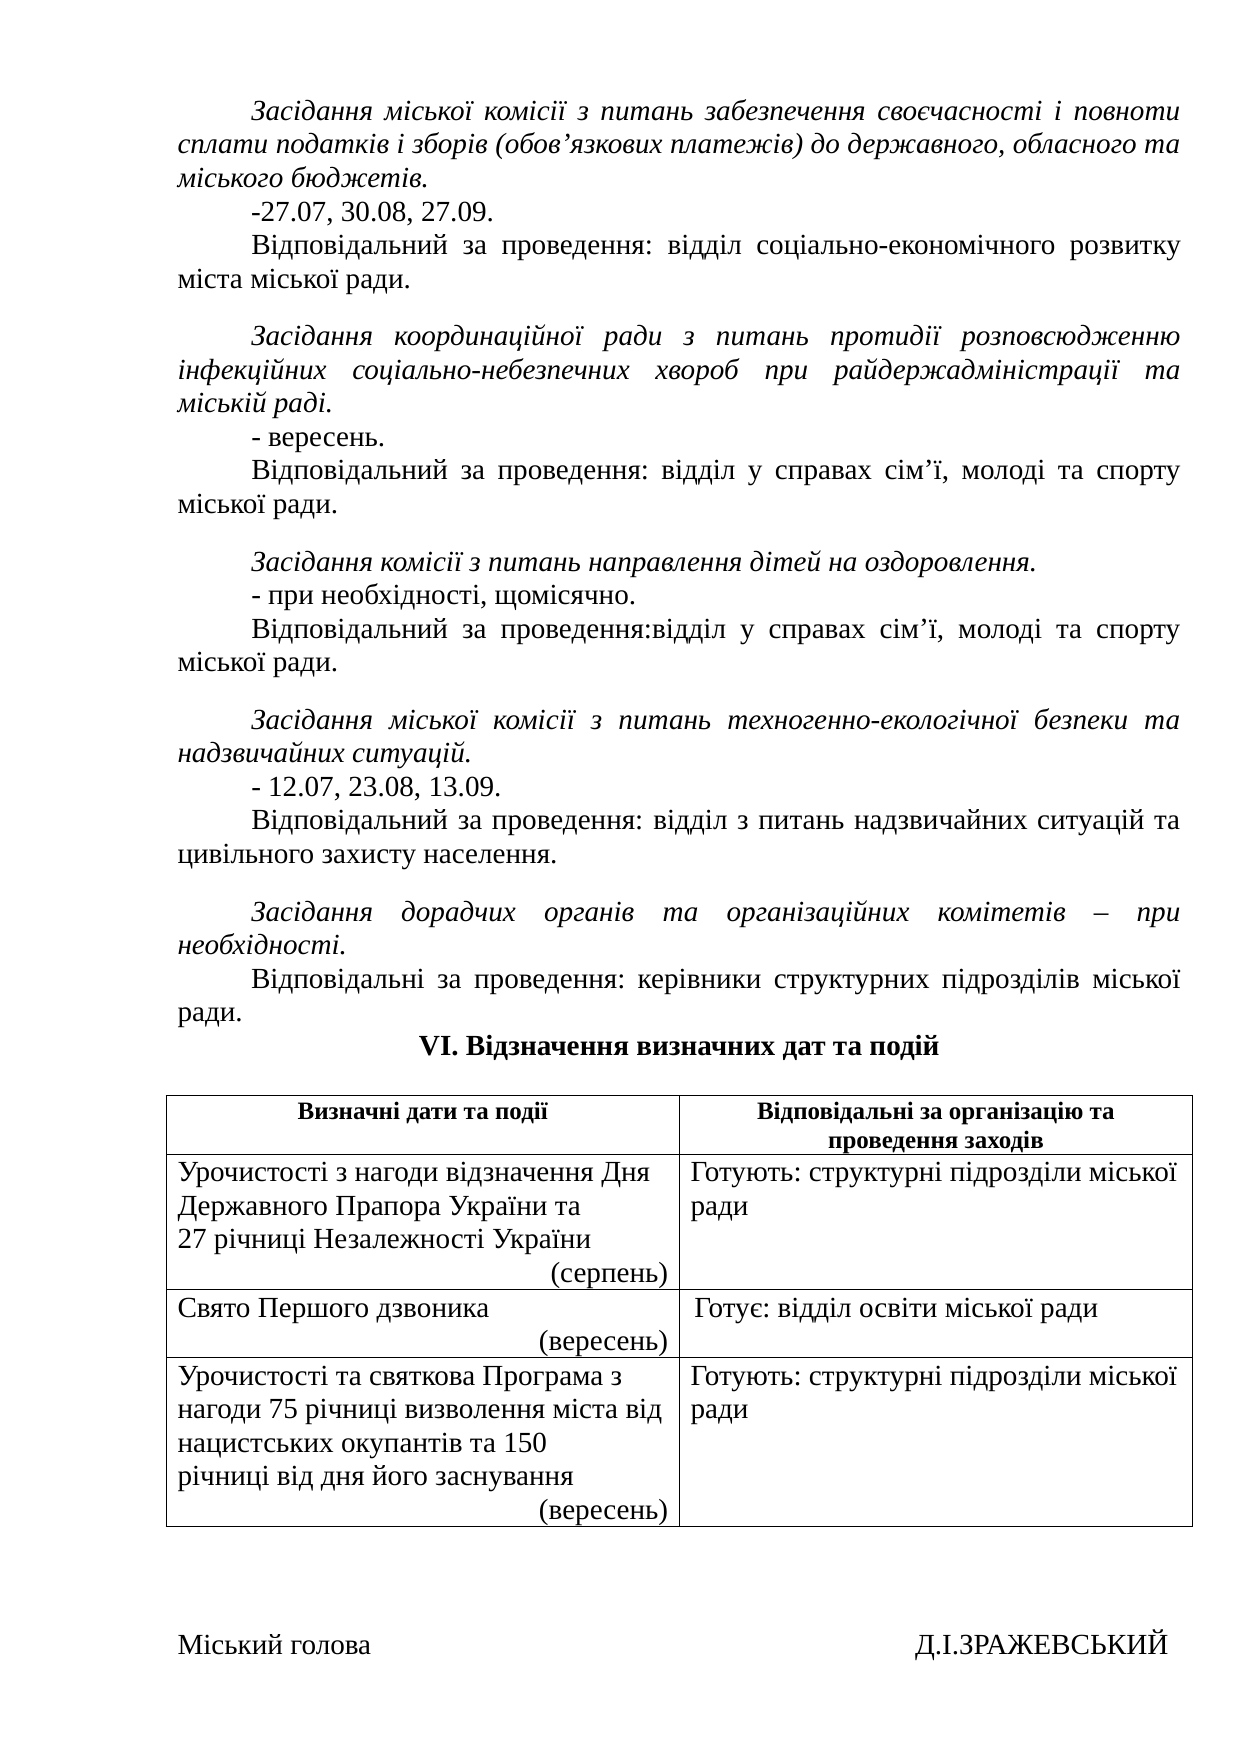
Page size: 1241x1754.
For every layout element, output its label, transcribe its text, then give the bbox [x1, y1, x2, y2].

text VІ. Відзначення визначних дат та подій [177, 1028, 1181, 1061]
table_cell Готують: структурні підрозділи міської ради [680, 1155, 1192, 1289]
text Засідання дорадчих органів та організаційних комітетів – при необхідності. [177, 894, 1181, 961]
text - вересень. [177, 419, 1181, 452]
table_header Відповідальні за організацію та проведення заходів [680, 1096, 1192, 1153]
table_cell Готує: відділ освіти міської ради [680, 1290, 1192, 1357]
text - 12.07, 23.08, 13.09. [177, 769, 1181, 802]
table_cell Готують: структурні підрозділи міської ради [680, 1358, 1192, 1526]
text Засідання комісії з питань направлення дітей на оздоровлення. [177, 544, 1181, 577]
table_header Визначні дати та події [167, 1096, 679, 1153]
table_cell Свято Першого дзвоника (вересень) [167, 1290, 679, 1357]
text Засідання координаційної ради з питань протидії розповсюдженню інфекційних соціально-небезпечних хвороб при райдержадміністрації та міській раді. [177, 318, 1181, 419]
text Відповідальний за проведення:відділ у справах сім’ї, молоді та спорту міської ради. [177, 611, 1181, 678]
text Відповідальний за проведення: відділ соціально-економічного розвитку міста міської ради. [177, 227, 1181, 294]
text - при необхідності, щомісячно. [177, 577, 1181, 611]
text Засідання міської комісії з питань техногенно-екологічної безпеки та надзвичайних ситуацій. [177, 702, 1181, 769]
text Міський голова Д.І.ЗРАЖЕВСЬКИЙ [177, 1627, 1181, 1661]
text -27.07, 30.08, 27.09. [177, 194, 1181, 227]
table_cell Урочистості з нагоди відзначення Дня Державного Прапора України та 27 річниці Незалежності України (серпень) [167, 1155, 679, 1289]
text Відповідальний за проведення: відділ у справах сім’ї, молоді та спорту міської ради. [177, 452, 1181, 519]
table_cell Урочистості та святкова Програма з нагоди 75 річниці визволення міста від нацистських окупантів та 150 річниці від дня його заснування (вересень) [167, 1358, 679, 1526]
text Відповідальні за проведення: керівники структурних підрозділів міської ради. [177, 961, 1181, 1028]
text Відповідальний за проведення: відділ з питань надзвичайних ситуацій та цивільного захисту населення. [177, 802, 1181, 869]
text Засідання міської комісії з питань забезпечення своєчасності і повноти сплати податків і зборів (обов’язкових платежів) до державного, обласного та міського бюджетів. [177, 93, 1181, 194]
